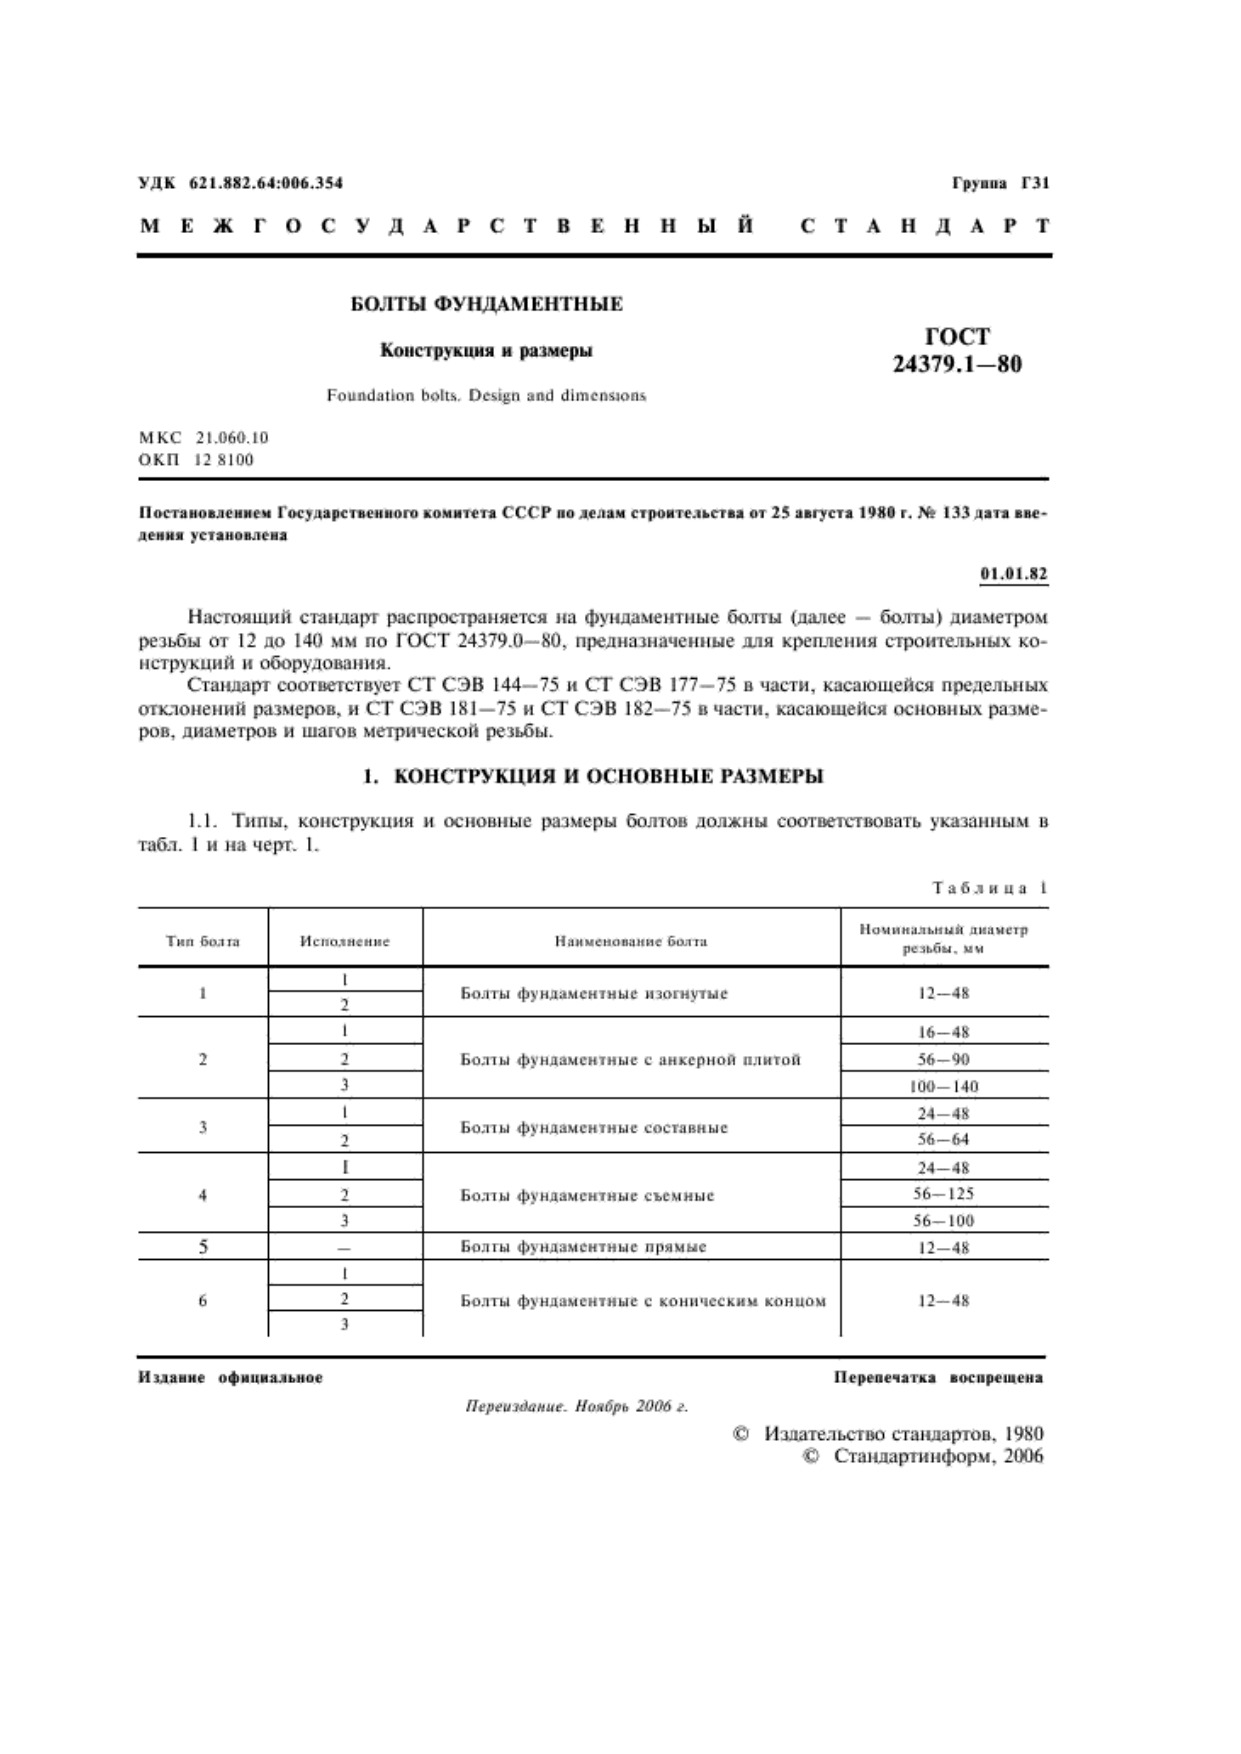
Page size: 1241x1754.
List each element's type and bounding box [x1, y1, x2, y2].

picture [59, 41, 1182, 1631]
